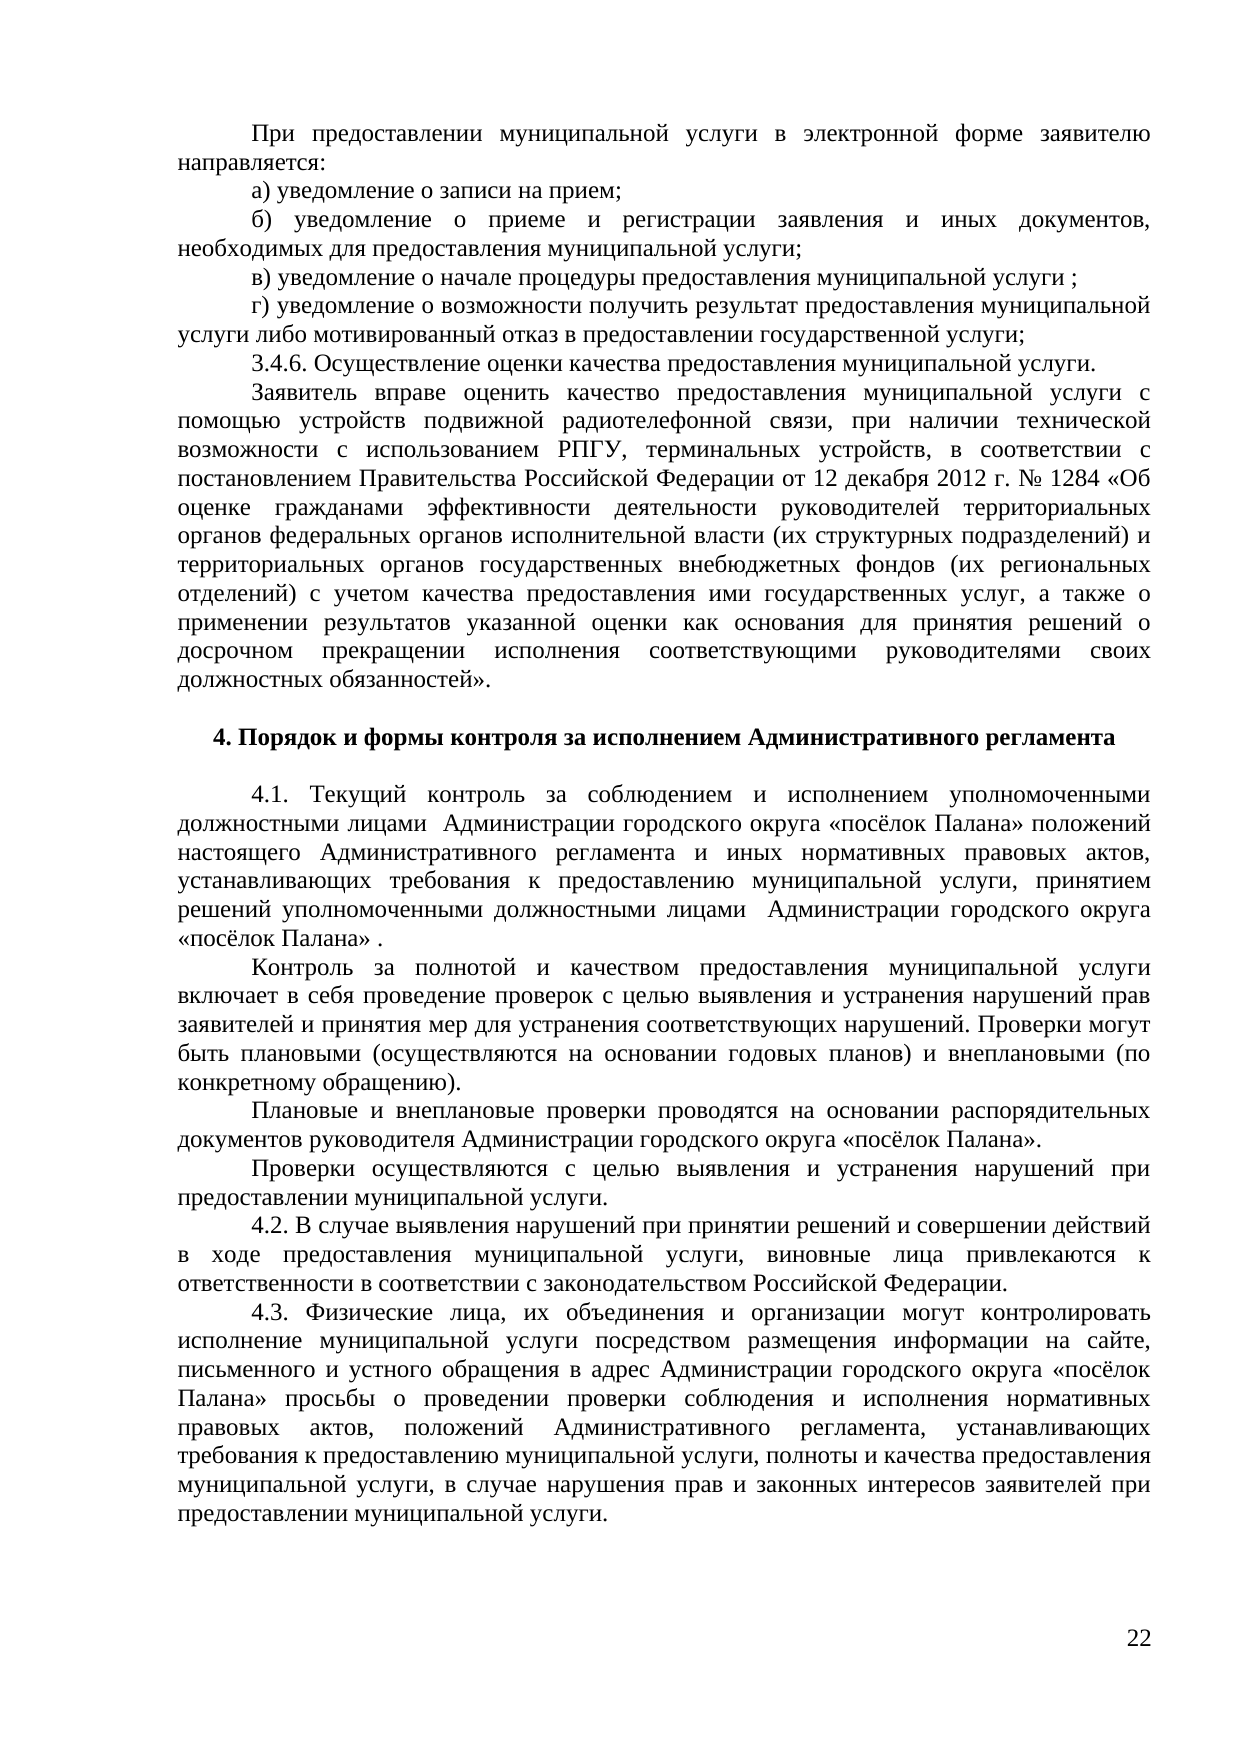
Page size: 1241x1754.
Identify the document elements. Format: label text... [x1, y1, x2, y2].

text Заявитель вправе оценить качество предоставления муниципальной услуги с помощью устройств подвижной радиотелефонной связи, при наличии технической возможности с использованием РПГУ, терминальных устройств, в соответствии с постановлением Правительства Российской Федерации от 12 декабря 2012 г. № 1284 «Об оценке гражданами эффективности деятельности руководителей территориальных органов федеральных органов исполнительной власти (их структурных подразделений) и территориальных органов государственных внебюджетных фондов (их региональных отделений) с учетом качества предоставления ими государственных услуг, а также о применении результатов указанной оценки как основания для принятия решений о досрочном прекращении исполнения соответствующими руководителями своих должностных обязанностей». [177, 377, 1152, 693]
text Проверки осуществляются с целью выявления и устранения нарушений при предоставлении муниципальной услуги. [177, 1153, 1152, 1211]
text в) уведомление о начале процедуры предоставления муниципальной услуги ; [177, 262, 1152, 291]
text 4.1. Текущий контроль за соблюдением и исполнением уполномоченными должностными лицами Администрации городского округа «посёлок Палана» положений настоящего Административного регламента и иных нормативных правовых актов, устанавливающих требования к предоставлению муниципальной услуги, принятием решений уполномоченными должностными лицами Администрации городского округа «посёлок Палана» . [177, 779, 1152, 952]
text 4.2. В случае выявления нарушений при принятии решений и совершении действий в ходе предоставления муниципальной услуги, виновные лица привлекаются к ответственности в соответствии с законодательством Российской Федерации. [177, 1211, 1152, 1297]
text 3.4.6. Осуществление оценки качества предоставления муниципальной услуги. [177, 348, 1152, 377]
text При предоставлении муниципальной услуги в электронной форме заявителю направляется: [177, 118, 1152, 176]
text 4.3. Физические лица, их объединения и организации могут контролировать исполнение муниципальной услуги посредством размещения информации на сайте, письменного и устного обращения в адрес Администрации городского округа «посёлок Палана» просьбы о проведении проверки соблюдения и исполнения нормативных правовых актов, положений Административного регламента, устанавливающих требования к предоставлению муниципальной услуги, полноты и качества предоставления муниципальной услуги, в случае нарушения прав и законных интересов заявителей при предоставлении муниципальной услуги. [177, 1297, 1152, 1527]
text а) уведомление о записи на прием; [177, 176, 1152, 204]
text Контроль за полнотой и качеством предоставления муниципальной услуги включает в себя проведение проверок с целью выявления и устранения нарушений прав заявителей и принятия мер для устранения соответствующих нарушений. Проверки могут быть плановыми (осуществляются на основании годовых планов) и внеплановыми (по конкретному обращению). [177, 952, 1152, 1096]
subtitle 4. Порядок и формы контроля за исполнением Административного регламента [177, 722, 1152, 751]
text б) уведомление о приеме и регистрации заявления и иных документов, необходимых для предоставления муниципальной услуги; [177, 204, 1152, 262]
text Плановые и внеплановые проверки проводятся на основании распорядительных документов руководителя Администрации городского округа «посёлок Палана». [177, 1096, 1152, 1153]
text г) уведомление о возможности получить результат предоставления муниципальной услуги либо мотивированный отказ в предоставлении государственной услуги; [177, 291, 1152, 348]
